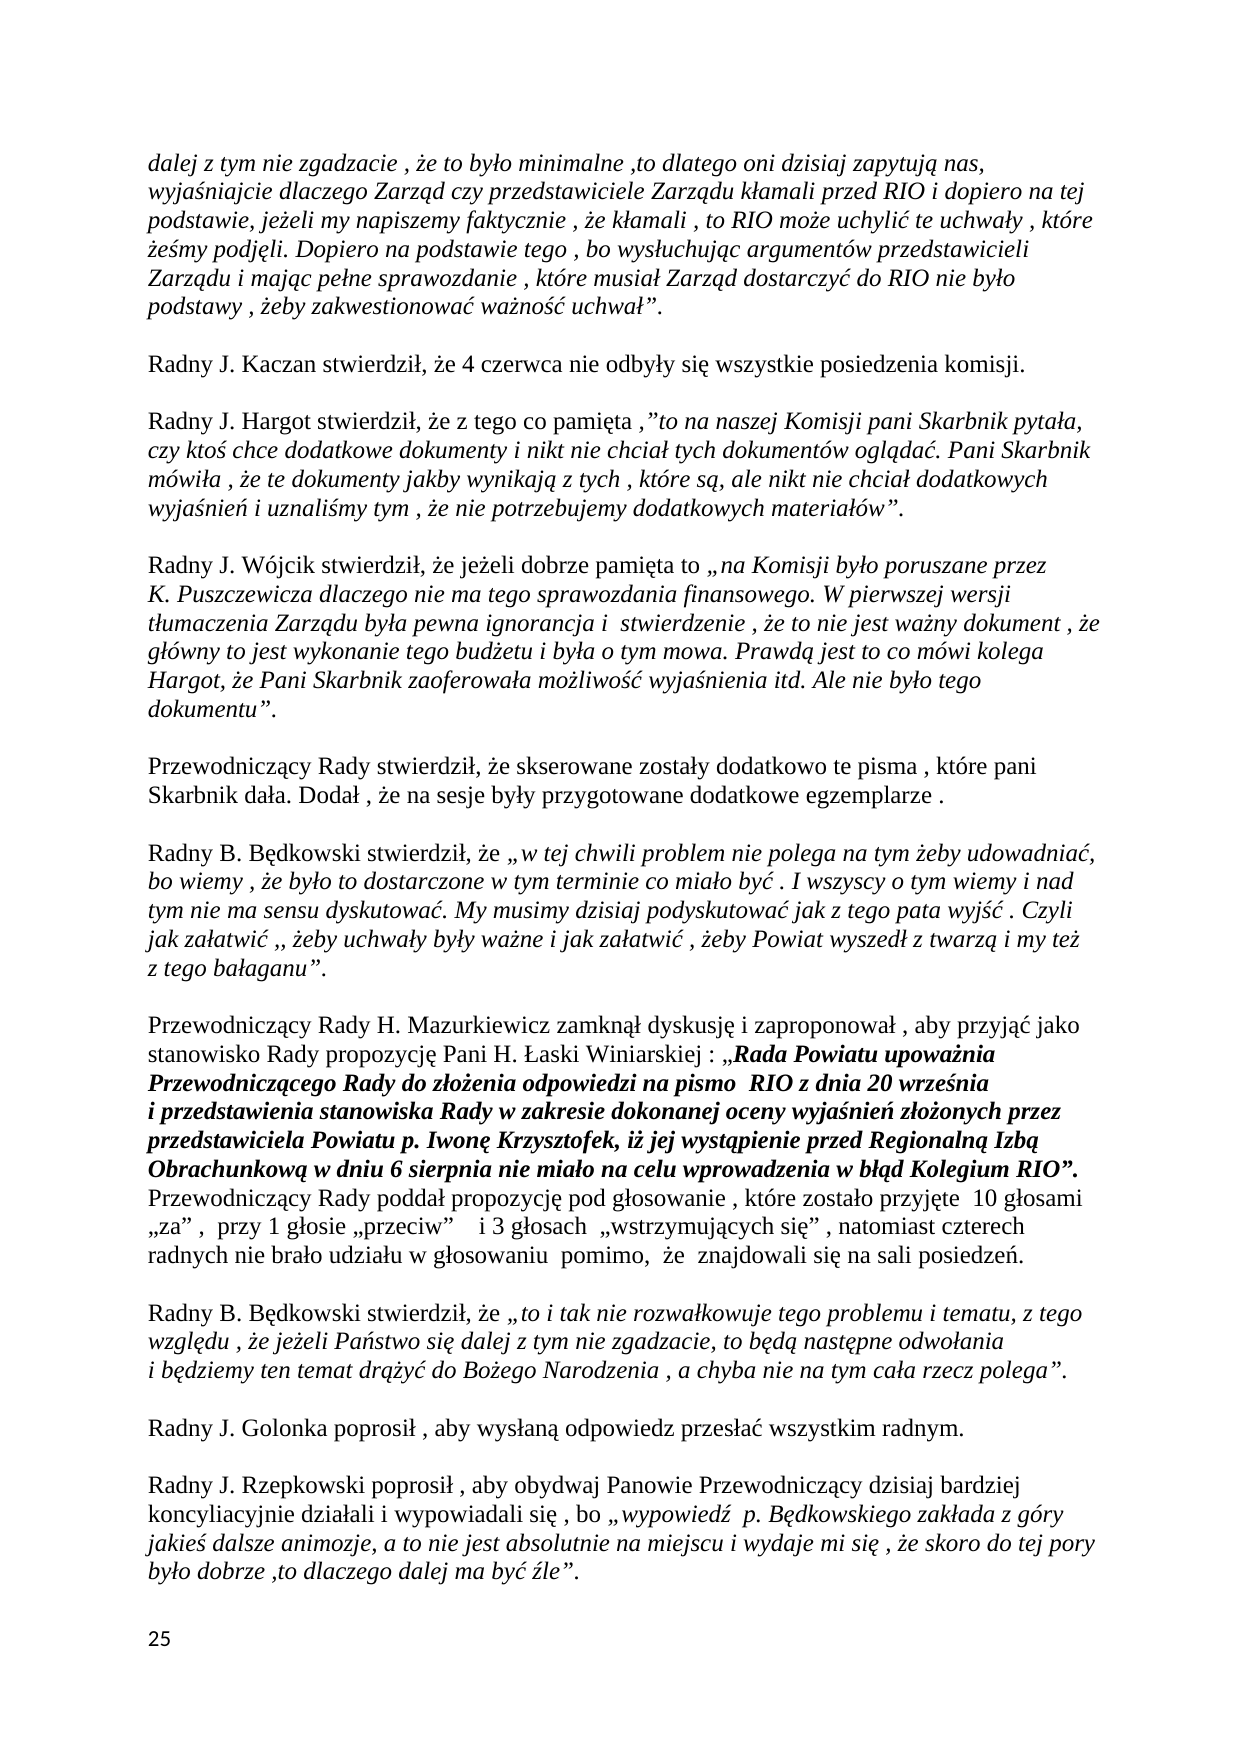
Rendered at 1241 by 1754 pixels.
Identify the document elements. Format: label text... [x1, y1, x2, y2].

text Radny J. Kaczan stwierdził, że 4 czerwca nie odbyły się wszystkie posiedzenia komisji. [148, 349, 1107, 378]
text Przewodniczący Rady stwierdził, że skserowane zostały dodatkowo te pisma , które pani Skarbnik dała. Dodał , że na sesje były przygotowane dodatkowe egzemplarze . [148, 751, 1107, 809]
text Przewodniczący Rady poddał propozycję pod głosowanie , które zostało przyjęte 10 głosami „za” , przy 1 głosie „przeciw” i 3 głosach „wstrzymujących się” , natomiast czterech radnych nie brało udziału w głosowaniu pomimo, że znajdowali się na sali posiedzeń. [148, 1183, 1107, 1269]
text Radny J. Hargot stwierdził, że z tego co pamięta ,”to na naszej Komisji pani Skarbnik pytała, czy ktoś chce dodatkowe dokumenty i nikt nie chciał tych dokumentów oglądać. Pani Skarbnik mówiła , że te dokumenty jakby wynikają z tych , które są, ale nikt nie chciał dodatkowych wyjaśnień i uznaliśmy tym , że nie potrzebujemy dodatkowych materiałów”. [148, 406, 1107, 521]
text Radny B. Będkowski stwierdził, że „to i tak nie rozwałkowuje tego problemu i tematu, z tego względu , że jeżeli Państwo się dalej z tym nie zgadzacie, to będą następne odwołania i będziemy ten temat drążyć do Bożego Narodzenia , a chyba nie na tym cała rzecz polega”. [148, 1298, 1107, 1384]
text Radny J. Wójcik stwierdził, że jeżeli dobrze pamięta to „na Komisji było poruszane przez K. Puszczewicza dlaczego nie ma tego sprawozdania finansowego. W pierwszej wersji tłumaczenia Zarządu była pewna ignorancja i stwierdzenie , że to nie jest ważny dokument , że główny to jest wykonanie tego budżetu i była o tym mowa. Prawdą jest to co mówi kolega Hargot, że Pani Skarbnik zaoferowała możliwość wyjaśnienia itd. Ale nie było tego dokumentu”. [148, 550, 1107, 723]
text Radny J. Golonka poprosił , aby wysłaną odpowiedz przesłać wszystkim radnym. [148, 1413, 1107, 1441]
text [148, 148, 1107, 320]
text Radny B. Będkowski stwierdził, że „w tej chwili problem nie polega na tym żeby udowadniać, bo wiemy , że było to dostarczone w tym terminie co miało być . I wszyscy o tym wiemy i nad tym nie ma sensu dyskutować. My musimy dzisiaj podyskutować jak z tego pata wyjść . Czyli jak załatwić ,, żeby uchwały były ważne i jak załatwić , żeby Powiat wyszedł z twarzą i my też z tego bałaganu”. [148, 838, 1107, 981]
text Przewodniczący Rady H. Mazurkiewicz zamknął dyskusję i zaproponował , aby przyjąć jako stanowisko Rady propozycję Pani H. Łaski Winiarskiej : „Rada Powiatu upoważnia Przewodniczącego Rady do złożenia odpowiedzi na pismo RIO z dnia 20 września i przedstawienia stanowiska Rady w zakresie dokonanej oceny wyjaśnień złożonych przez przedstawiciela Powiatu p. Iwonę Krzysztofek, iż jej wystąpienie przed Regionalną Izbą Obrachunkową w dniu 6 sierpnia nie miało na celu wprowadzenia w błąd Kolegium RIO”. [148, 1010, 1107, 1183]
text Radny J. Rzepkowski poprosił , aby obydwaj Panowie Przewodniczący dzisiaj bardziej koncyliacyjnie działali i wypowiadali się , bo „wypowiedź p. Będkowskiego zakłada z góry jakieś dalsze animozje, a to nie jest absolutnie na miejscu i wydaje mi się , że skoro do tej pory było dobrze ,to dlaczego dalej ma być źle”. [148, 1470, 1107, 1585]
